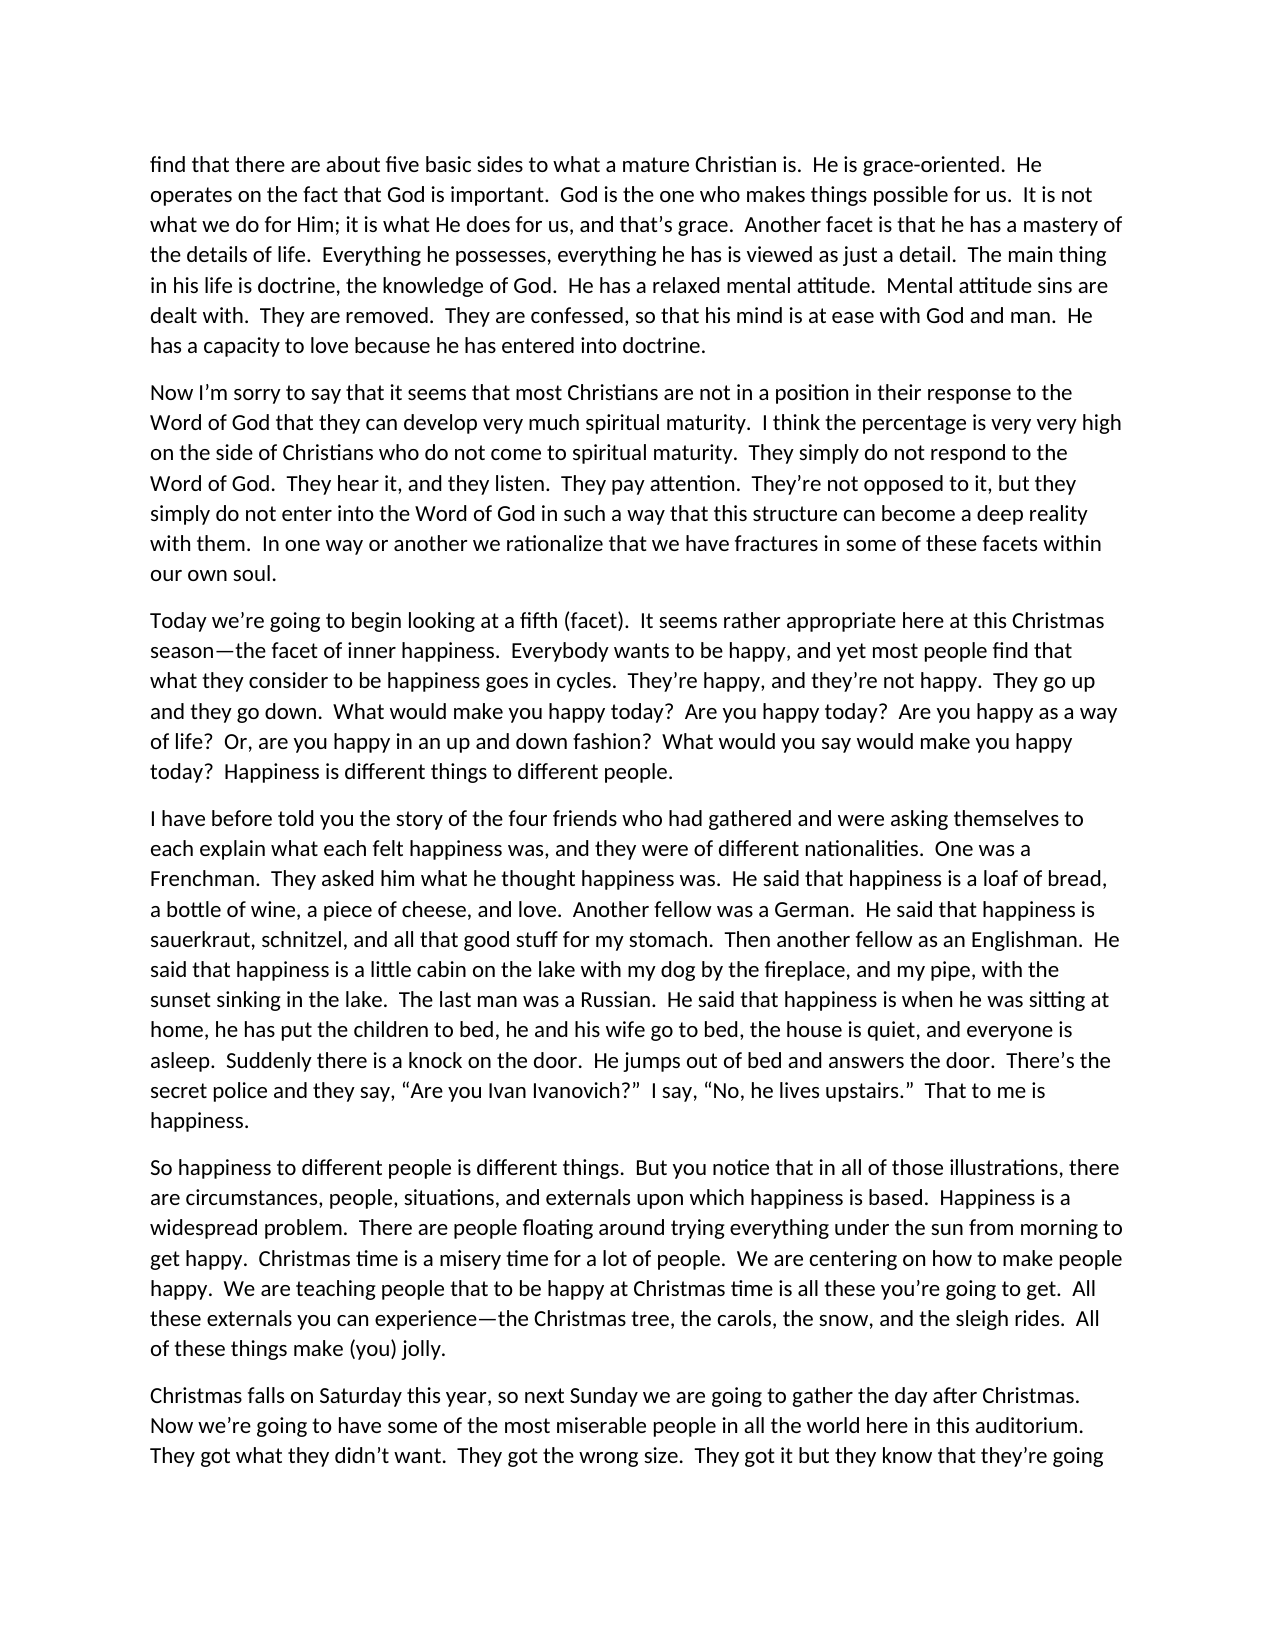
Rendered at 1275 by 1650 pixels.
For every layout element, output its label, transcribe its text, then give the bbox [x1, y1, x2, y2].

text Now I’m sorry to say that it seems that most Christians are not in a position in their response to the Word of God that they can develop very much spiritual maturity. I think the percentage is very very high on the side of Christians who do not come to spiritual maturity. They simply do not respond to the Word of God. They hear it, and they listen. They pay attention. They’re not opposed to it, but they simply do not enter into the Word of God in such a way that this structure can become a deep reality with them. In one way or another we rationalize that we have fractures in some of these facets within our own soul. [150, 378, 1125, 587]
text So happiness to different people is different things. But you notice that in all of those illustrations, there are circumstances, people, situations, and externals upon which happiness is based. Happiness is a widespread problem. There are people floating around trying everything under the sun from morning to get happy. Christmas time is a misery time for a lot of people. We are centering on how to make people happy. We are teaching people that to be happy at Christmas time is all these you’re going to get. All these externals you can experience—the Christmas tree, the carols, the snow, and the sleigh rides. All of these things make (you) jolly. [150, 1153, 1125, 1362]
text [150, 150, 1125, 359]
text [150, 1381, 1125, 1470]
text Today we’re going to begin looking at a fifth (facet). It seems rather appropriate here at this Christmas season—the facet of inner happiness. Everybody wants to be happy, and yet most people find that what they consider to be happiness goes in cycles. They’re happy, and they’re not happy. They go up and they go down. What would make you happy today? Are you happy today? Are you happy as a way of life? Or, are you happy in an up and down fashion? What would you say would make you happy today? Happiness is different things to different people. [150, 606, 1125, 785]
text I have before told you the story of the four friends who had gathered and were asking themselves to each explain what each felt happiness was, and they were of different nationalities. One was a Frenchman. They asked him what he thought happiness was. He said that happiness is a loaf of bread, a bottle of wine, a piece of cheese, and love. Another fellow was a German. He said that happiness is sauerkraut, schnitzel, and all that good stuff for my stomach. Then another fellow as an Englishman. He said that happiness is a little cabin on the lake with my dog by the fireplace, and my pipe, with the sunset sinking in the lake. The last man was a Russian. He said that happiness is when he was sitting at home, he has put the children to bed, he and his wife go to bed, the house is quiet, and everyone is asleep. Suddenly there is a knock on the door. He jumps out of bed and answers the door. There’s the secret police and they say, “Are you Ivan Ivanovich?” I say, “No, he lives upstairs.” That to me is happiness. [150, 804, 1125, 1134]
